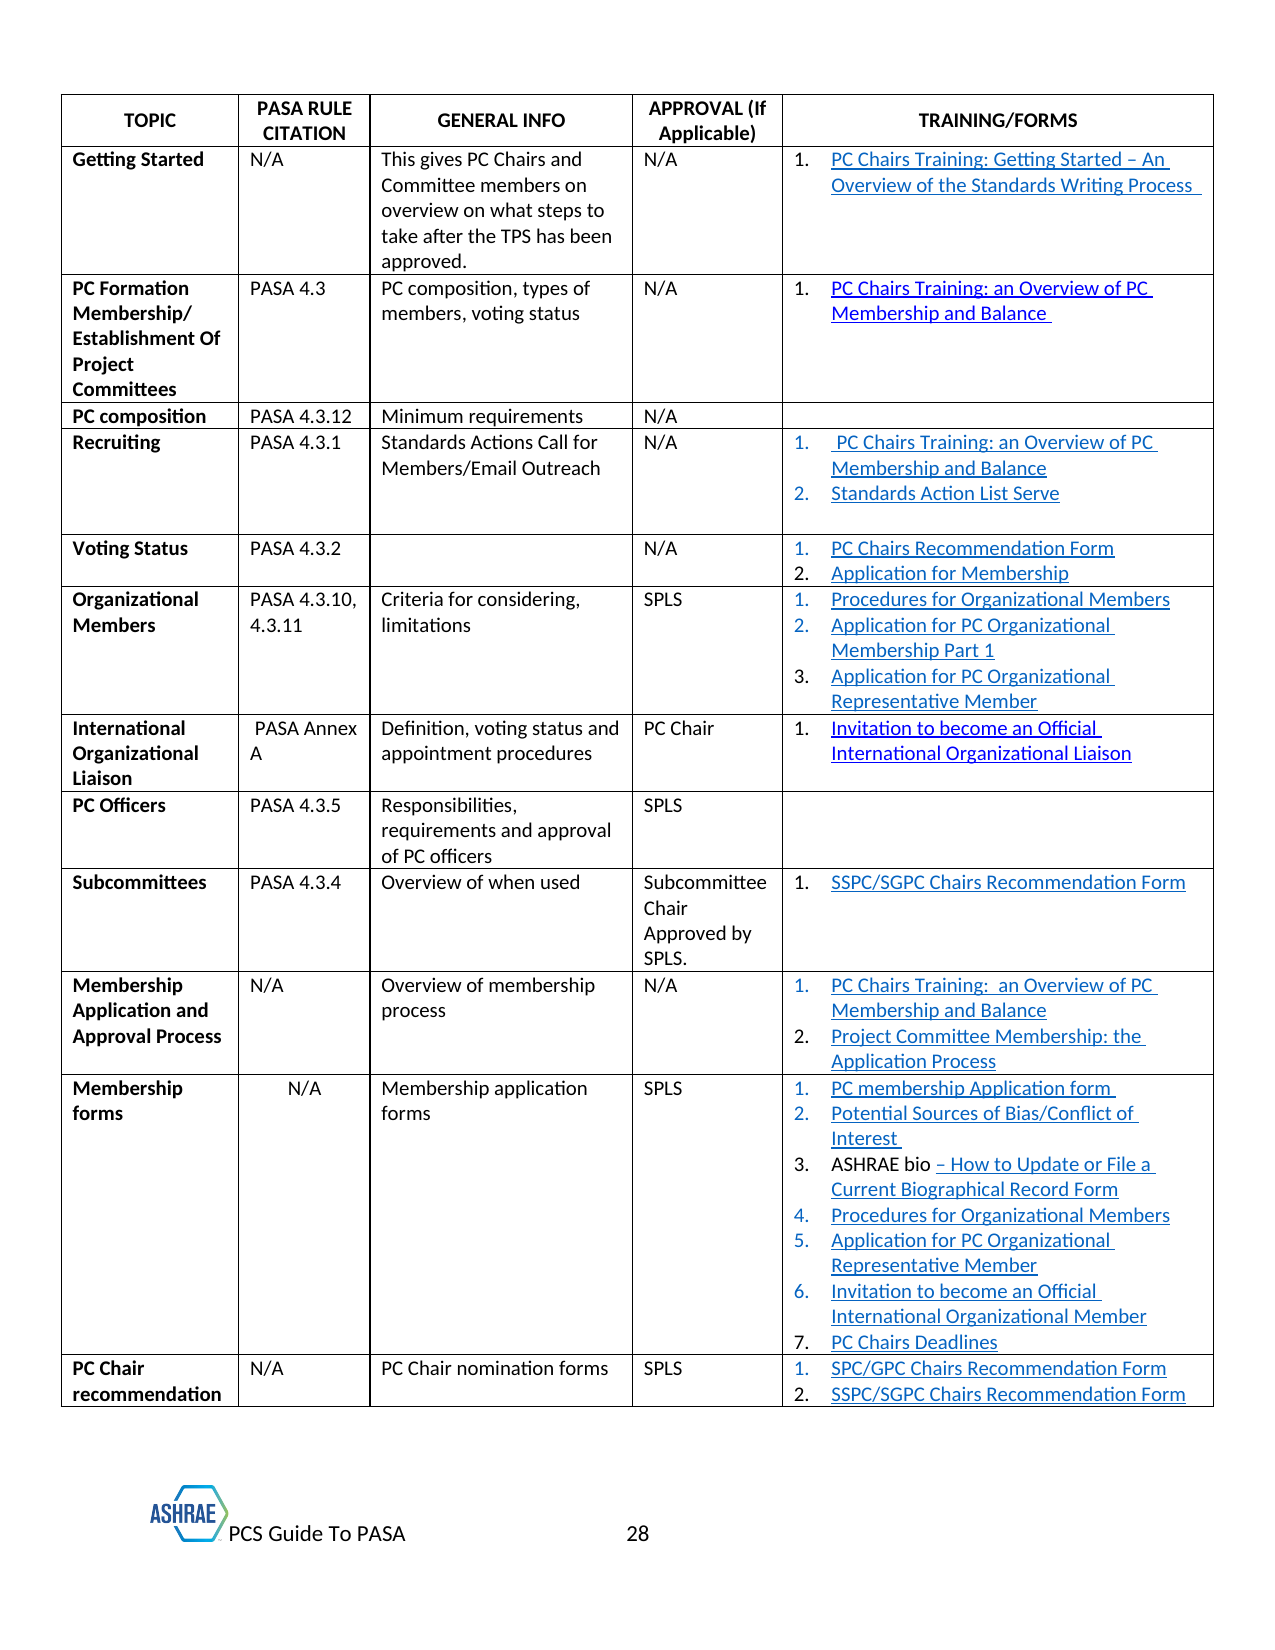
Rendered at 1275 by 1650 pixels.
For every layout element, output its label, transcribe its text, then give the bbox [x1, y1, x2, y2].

table_cell PC Chair recommendation [62, 1355, 238, 1406]
table_cell Overview of when used [371, 869, 632, 971]
table_header TRAINING/FORMS [783, 95, 1213, 146]
table_cell SSPC/SGPC Chairs Recommendation Form [783, 869, 1213, 971]
table_cell N/A [239, 147, 369, 274]
table_cell Membership application forms [371, 1075, 632, 1354]
table_cell SPLS [633, 1355, 782, 1406]
table_cell PC Chair [633, 715, 782, 791]
table_cell N/A [633, 147, 782, 274]
table_cell [783, 792, 1213, 868]
table_cell PC Chairs Recommendation Form Application for Membership [783, 535, 1213, 586]
table_cell PASA 4.3.5 [239, 792, 369, 868]
table_cell Subcommittee Chair Approved by SPLS. [633, 869, 782, 971]
table_header APPROVAL (If Applicable) [633, 95, 782, 146]
table_cell PASA 4.3.1 [239, 429, 369, 534]
table_cell PC Chairs Training: an Overview of PC Membership and Balance Standards Action List Serve [783, 429, 1213, 534]
table_cell N/A [239, 972, 369, 1074]
table_cell Invitation to become an Official International Organizational Liaison [783, 715, 1213, 791]
table_cell PASA Annex A [239, 715, 369, 791]
table_cell N/A [633, 429, 782, 534]
table_cell Membership forms [62, 1075, 238, 1354]
table_header TOPIC [62, 95, 238, 146]
table_cell N/A [633, 403, 782, 428]
table_cell PC composition, types of members, voting status [371, 275, 632, 402]
table_cell Standards Actions Call for Members/Email Outreach [371, 429, 632, 534]
table_cell Recruiting [62, 429, 238, 534]
table_cell PASA 4.3.2 [239, 535, 369, 586]
table_cell SPLS [633, 1075, 782, 1354]
table_cell PASA 4.3.12 [239, 403, 369, 428]
table_cell PC Officers [62, 792, 238, 868]
table_cell Responsibilities, requirements and approval of PC officers [371, 792, 632, 868]
table_cell Overview of membership process [371, 972, 632, 1074]
table_cell PC composition [62, 403, 238, 428]
table_cell SPLS [633, 587, 782, 714]
table_cell SPLS [633, 792, 782, 868]
table_cell N/A [633, 275, 782, 402]
table_cell N/A [633, 972, 782, 1074]
table_cell Subcommittees [62, 869, 238, 971]
picture [150, 1485, 229, 1542]
table_cell PC Chairs Training: an Overview of PC Membership and Balance [783, 275, 1213, 402]
table_cell PC membership Application form Potential Sources of Bias/Conflict of Interest ASHRAE bio – How to Update or File a Current Biographical Record Form Procedures for Organizational Members Application for PC Organizational Representative Member Invitation to become an Official International Organizational Member PC Chairs Deadlines [783, 1075, 1213, 1354]
table_cell Minimum requirements [371, 403, 632, 428]
table_cell Membership Application and Approval Process [62, 972, 238, 1074]
table_cell Getting Started [62, 147, 238, 274]
table_cell N/A [239, 1355, 369, 1406]
table_header GENERAL INFO [371, 95, 632, 146]
table_cell International Organizational Liaison [62, 715, 238, 791]
table_cell PASA 4.3.10, 4.3.11 [239, 587, 369, 714]
table_cell N/A [239, 1075, 369, 1354]
table_cell Procedures for Organizational Members Application for PC Organizational Membership Part 1 Application for PC Organizational Representative Member [783, 587, 1213, 714]
table_cell [783, 403, 1213, 428]
table_cell Organizational Members [62, 587, 238, 714]
table_cell [371, 535, 632, 586]
table_cell PC Chair nomination forms [371, 1355, 632, 1406]
table_cell PC Formation Membership/ Establishment Of Project Committees [62, 275, 238, 402]
table_cell SPC/GPC Chairs Recommendation Form SSPC/SGPC Chairs Recommendation Form [783, 1355, 1213, 1406]
table_cell This gives PC Chairs and Committee members on overview on what steps to take after the TPS has been approved. [371, 147, 632, 274]
table_header PASA RULE CITATION [239, 95, 369, 146]
table_cell Criteria for considering, limitations [371, 587, 632, 714]
table_cell PC Chairs Training: Getting Started – An Overview of the Standards Writing Process [783, 147, 1213, 274]
table_cell N/A [633, 535, 782, 586]
table_cell Definition, voting status and appointment procedures [371, 715, 632, 791]
table_cell PASA 4.3.4 [239, 869, 369, 971]
table_cell PASA 4.3 [239, 275, 369, 402]
table_cell PC Chairs Training: an Overview of PC Membership and Balance Project Committee Membership: the Application Process [783, 972, 1213, 1074]
table_cell Voting Status [62, 535, 238, 586]
